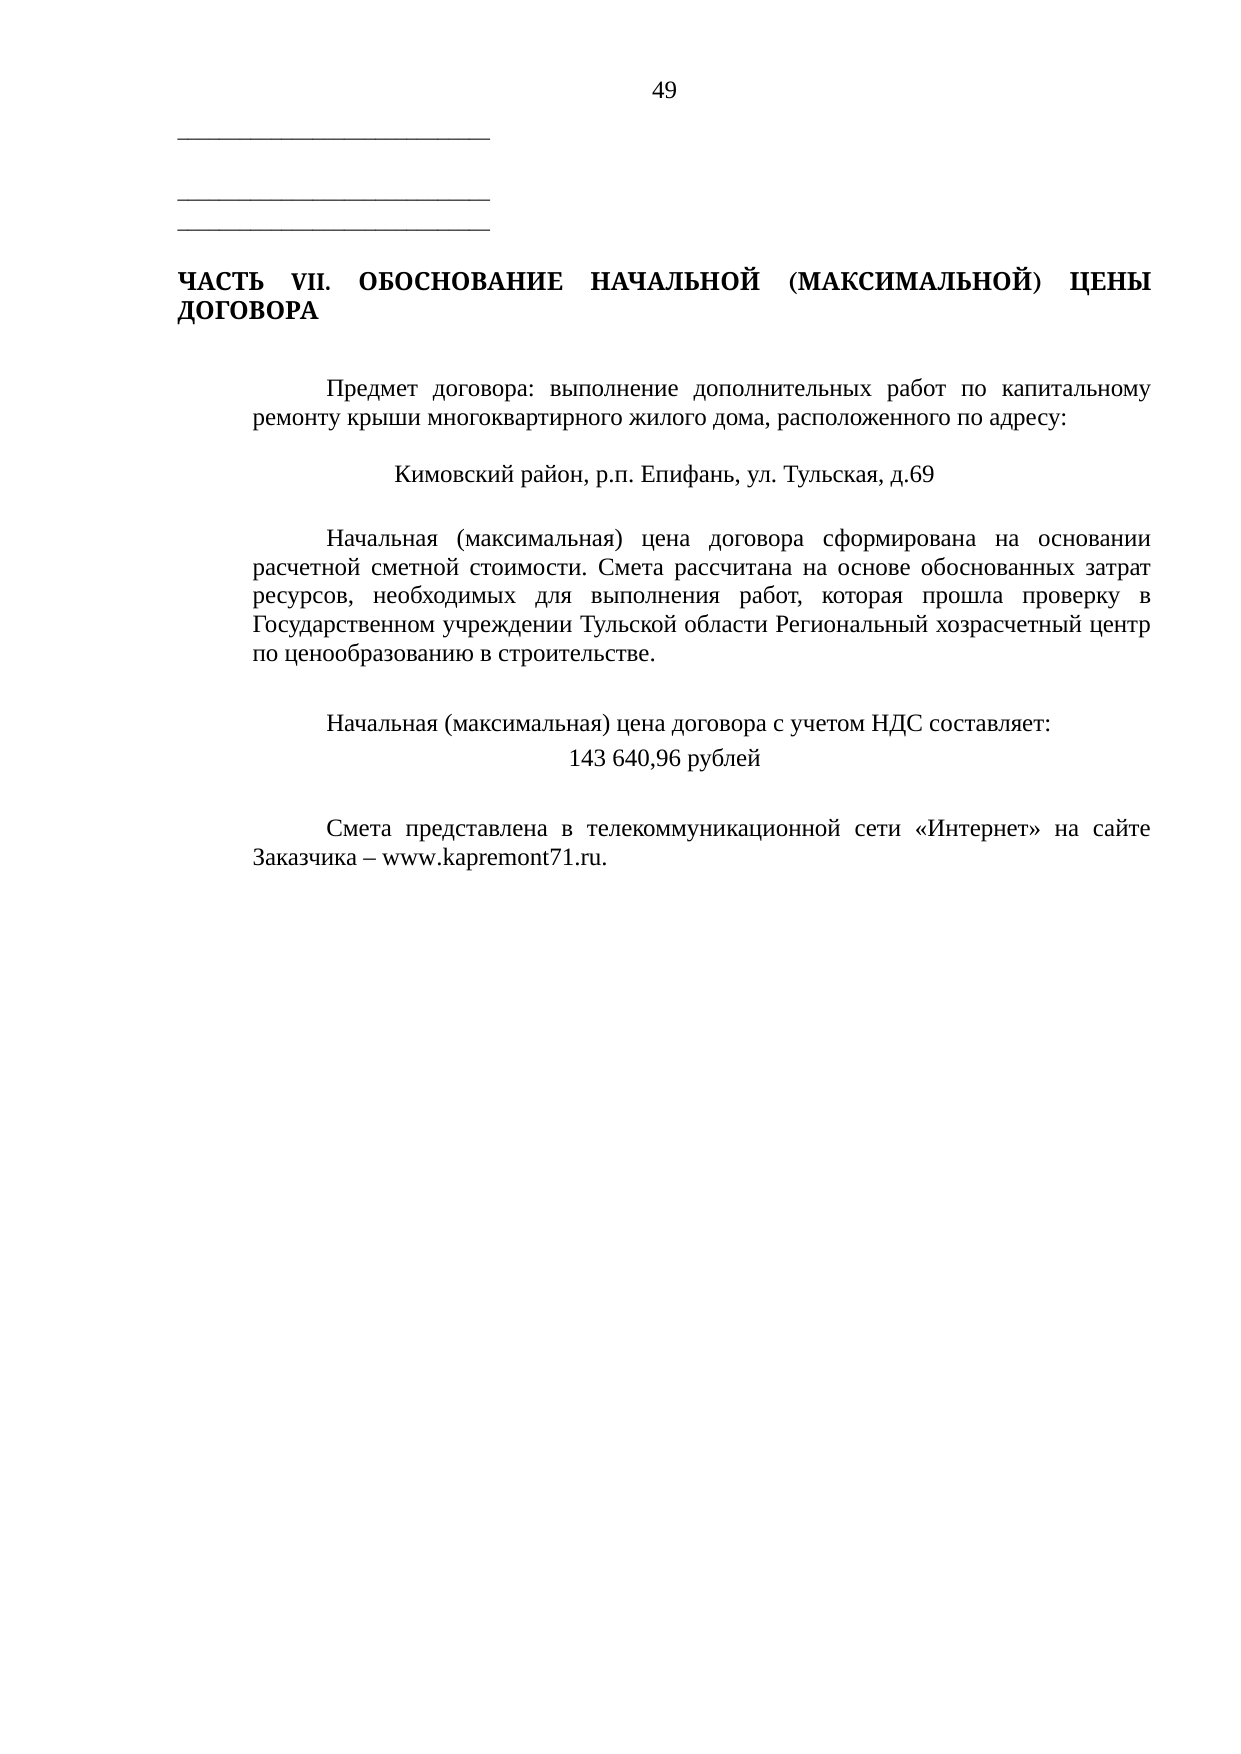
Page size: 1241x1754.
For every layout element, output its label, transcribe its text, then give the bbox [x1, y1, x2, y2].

text 143 640,96 рублей [177, 743, 1152, 772]
text Кимовский район, р.п. Епифань, ул. Тульская, д.69 [177, 459, 1152, 488]
subtitle ЧАСТЬ VII. ОБОСНОВАНИЕ НАЧАЛЬНОЙ (МАКСИМАЛЬНОЙ) ЦЕНЫ ДОГОВОРА [177, 268, 1152, 326]
text Начальная (максимальная) цена договора с учетом НДС составляет: [252, 708, 1152, 737]
text Смета представлена в телекоммуникационной сети «Интернет» на сайте Заказчика – www.kapremont71.ru. [252, 813, 1152, 871]
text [177, 118, 1152, 142]
text Начальная (максимальная) цена договора сформирована на основании расчетной сметной стоимости. Смета рассчитана на основе обоснованных затрат ресурсов, необходимых для выполнения работ, которая прошла проверку в Государственном учреждении Тульской области Региональный хозрасчетный центр по ценообразованию в строительстве. [252, 523, 1152, 667]
text Предмет договора: выполнение дополнительных работ по капитальному ремонту крыши многоквартирного жилого дома, расположенного по адресу: [252, 373, 1152, 431]
text ______________________________ [177, 179, 1152, 203]
list ______________________________ [177, 209, 1152, 233]
